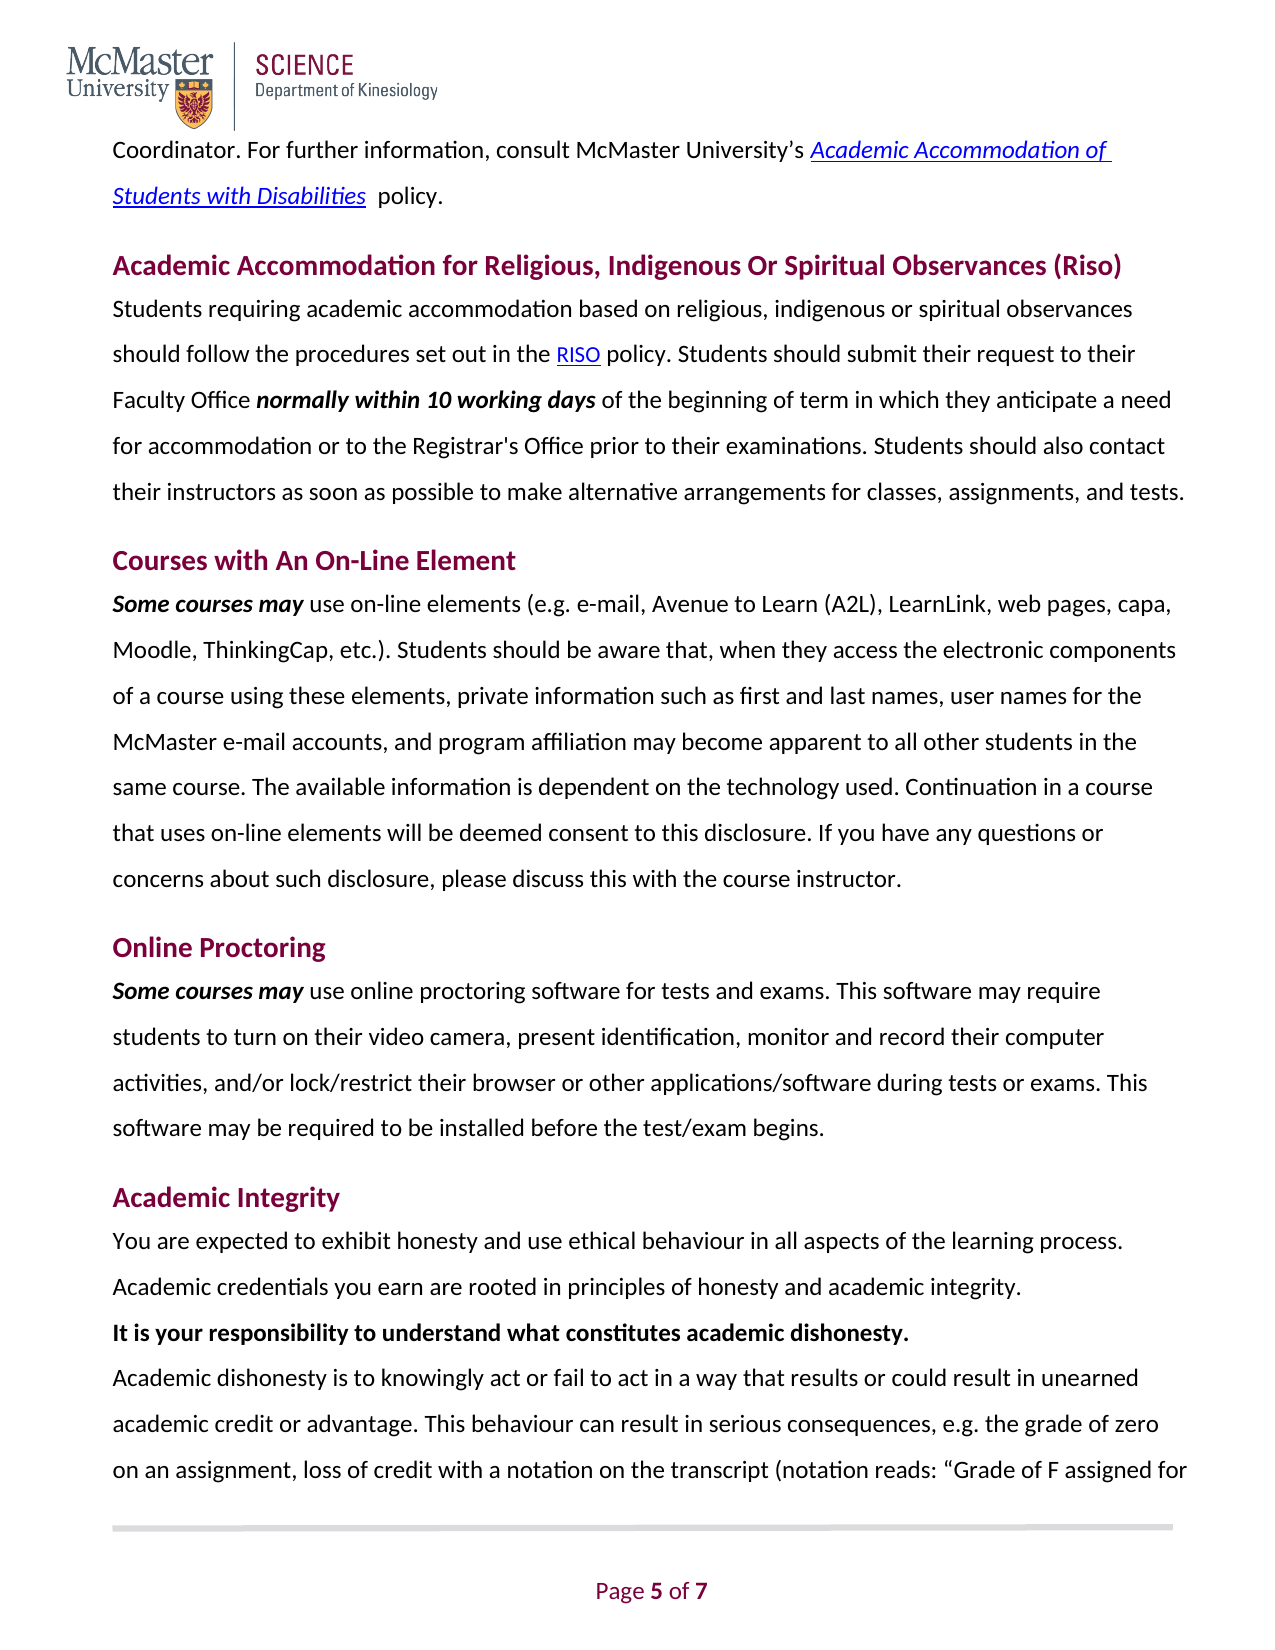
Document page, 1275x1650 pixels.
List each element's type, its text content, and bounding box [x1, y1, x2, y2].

text Students requiring academic accommodation based on religious, indigenous or spiritual observances should follow the procedures set out in the RISO policy. Students should submit their request to their Faculty Office normally within 10 working days of the beginning of term in which they anticipate a need for accommodation or to the Registrar's Office prior to their examinations. Students should also contact their instructors as soon as possible to make alternative arrangements for classes, assignments, and tests. [112, 293, 1191, 506]
subtitle Online Proctoring [112, 929, 1191, 965]
text Some courses may use on-line elements (e.g. e-mail, Avenue to Learn (A2L), LearnLink, web pages, capa, Moodle, ThinkingCap, etc.). Students should be aware that, when they access the electronic components of a course using these elements, private information such as first and last names, user names for the McMaster e-mail accounts, and program affiliation may become apparent to all other students in the same course. The available information is dependent on the technology used. Continuation in a course that uses on-line elements will be deemed consent to this disclosure. If you have any questions or concerns about such disclosure, please discuss this with the course instructor. [112, 588, 1191, 893]
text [112, 1362, 1191, 1484]
picture [66, 42, 438, 131]
text You are expected to exhibit honesty and use ethical behaviour in all aspects of the learning process. Academic credentials you earn are rooted in principles of honesty and academic integrity. [112, 1225, 1191, 1301]
text Some courses may use online proctoring software for tests and exams. This software may require students to turn on their video camera, present identification, monitor and record their computer activities, and/or lock/restrict their browser or other applications/software during tests or exams. This software may be required to be installed before the test/exam begins. [112, 975, 1191, 1143]
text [112, 134, 1191, 211]
text It is your responsibility to understand what constitutes academic dishonesty. [112, 1317, 1191, 1347]
subtitle Academic Accommodation for Religious, Indigenous Or Spiritual Observances (Riso) [112, 247, 1191, 282]
subtitle Academic Integrity [112, 1179, 1191, 1215]
subtitle Courses with An On-Line Element [112, 542, 1191, 578]
